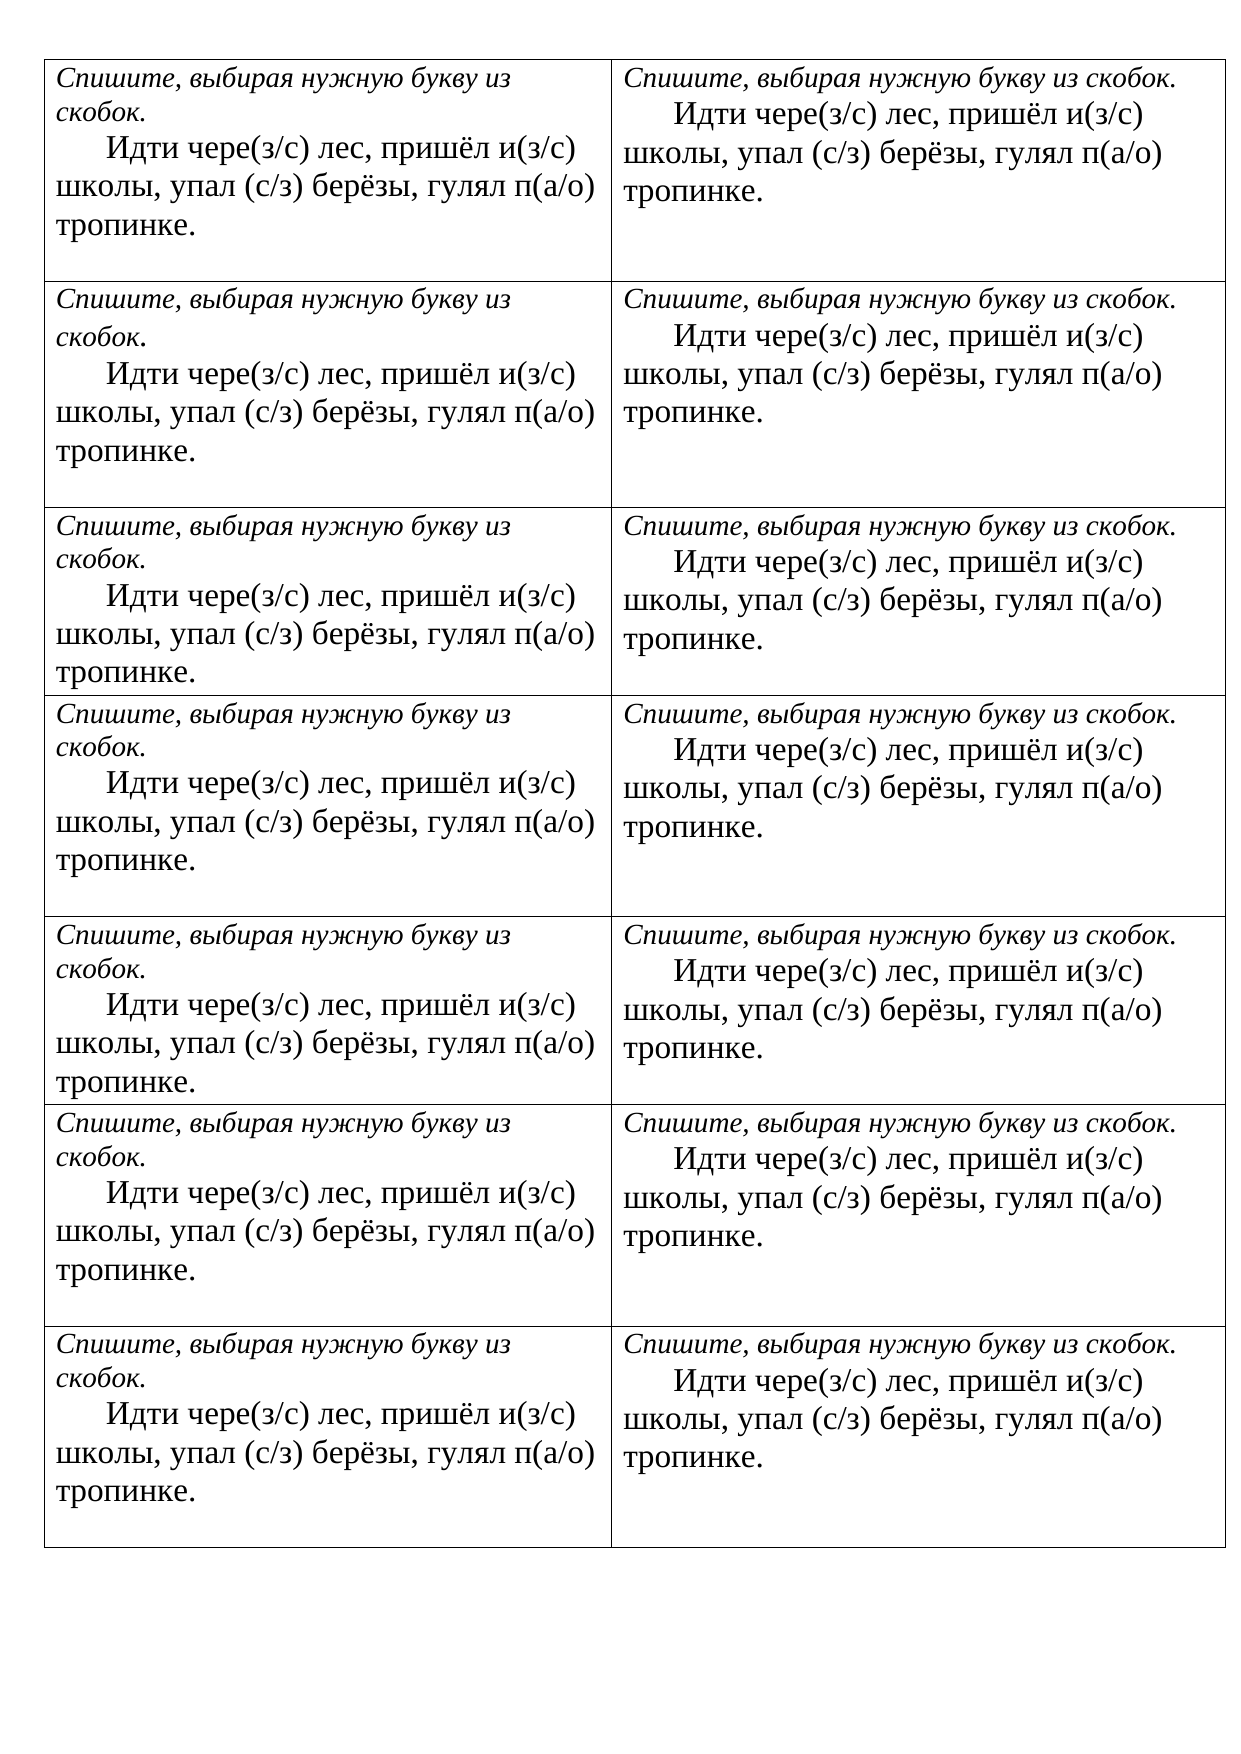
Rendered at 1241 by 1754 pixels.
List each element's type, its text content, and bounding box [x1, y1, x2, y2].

table_cell Спишите, выбирая нужную букву из скобок. Идти чере(з/с) лес, пришёл и(з/с) школы, упал (с/з) берёзы, гулял п(а/о) тропинке. [45, 1105, 611, 1326]
table_cell Спишите, выбирая нужную букву из скобок. Идти чере(з/с) лес, пришёл и(з/с) школы, упал (с/з) берёзы, гулял п(а/о) тропинке. [612, 282, 1225, 507]
table_cell Спишите, выбирая нужную букву из скобок. Идти чере(з/с) лес, пришёл и(з/с) школы, упал (с/з) берёзы, гулял п(а/о) тропинке. [612, 917, 1225, 1104]
table_cell Спишите, выбирая нужную букву из скобок. Идти чере(з/с) лес, пришёл и(з/с) школы, упал (с/з) берёзы, гулял п(а/о) тропинке. [45, 508, 611, 695]
table_cell Спишите, выбирая нужную букву из скобок. Идти чере(з/с) лес, пришёл и(з/с) школы, упал (с/з) берёзы, гулял п(а/о) тропинке. [612, 1105, 1225, 1326]
table_cell Спишите, выбирая нужную букву из скобок. Идти чере(з/с) лес, пришёл и(з/с) школы, упал (с/з) берёзы, гулял п(а/о) тропинке. [612, 696, 1225, 916]
table_cell Спишите, выбирая нужную букву из скобок. Идти чере(з/с) лес, пришёл и(з/с) школы, упал (с/з) берёзы, гулял п(а/о) тропинке. [45, 1327, 611, 1547]
table_cell Спишите, выбирая нужную букву из скобок. Идти чере(з/с) лес, пришёл и(з/с) школы, упал (с/з) берёзы, гулял п(а/о) тропинке. [45, 282, 611, 507]
table_cell Спишите, выбирая нужную букву из скобок. Идти чере(з/с) лес, пришёл и(з/с) школы, упал (с/з) берёзы, гулял п(а/о) тропинке. [612, 508, 1225, 695]
table_cell Спишите, выбирая нужную букву из скобок. Идти чере(з/с) лес, пришёл и(з/с) школы, упал (с/з) берёзы, гулял п(а/о) тропинке. [45, 696, 611, 916]
table_header Спишите, выбирая нужную букву из скобок. Идти чере(з/с) лес, пришёл и(з/с) школы, упал (с/з) берёзы, гулял п(а/о) тропинке. [612, 60, 1225, 281]
table_cell Спишите, выбирая нужную букву из скобок. Идти чере(з/с) лес, пришёл и(з/с) школы, упал (с/з) берёзы, гулял п(а/о) тропинке. [612, 1327, 1225, 1547]
table_cell Спишите, выбирая нужную букву из скобок. Идти чере(з/с) лес, пришёл и(з/с) школы, упал (с/з) берёзы, гулял п(а/о) тропинке. [45, 917, 611, 1104]
table_header Спишите, выбирая нужную букву из скобок. Идти чере(з/с) лес, пришёл и(з/с) школы, упал (с/з) берёзы, гулял п(а/о) тропинке. [45, 60, 611, 281]
